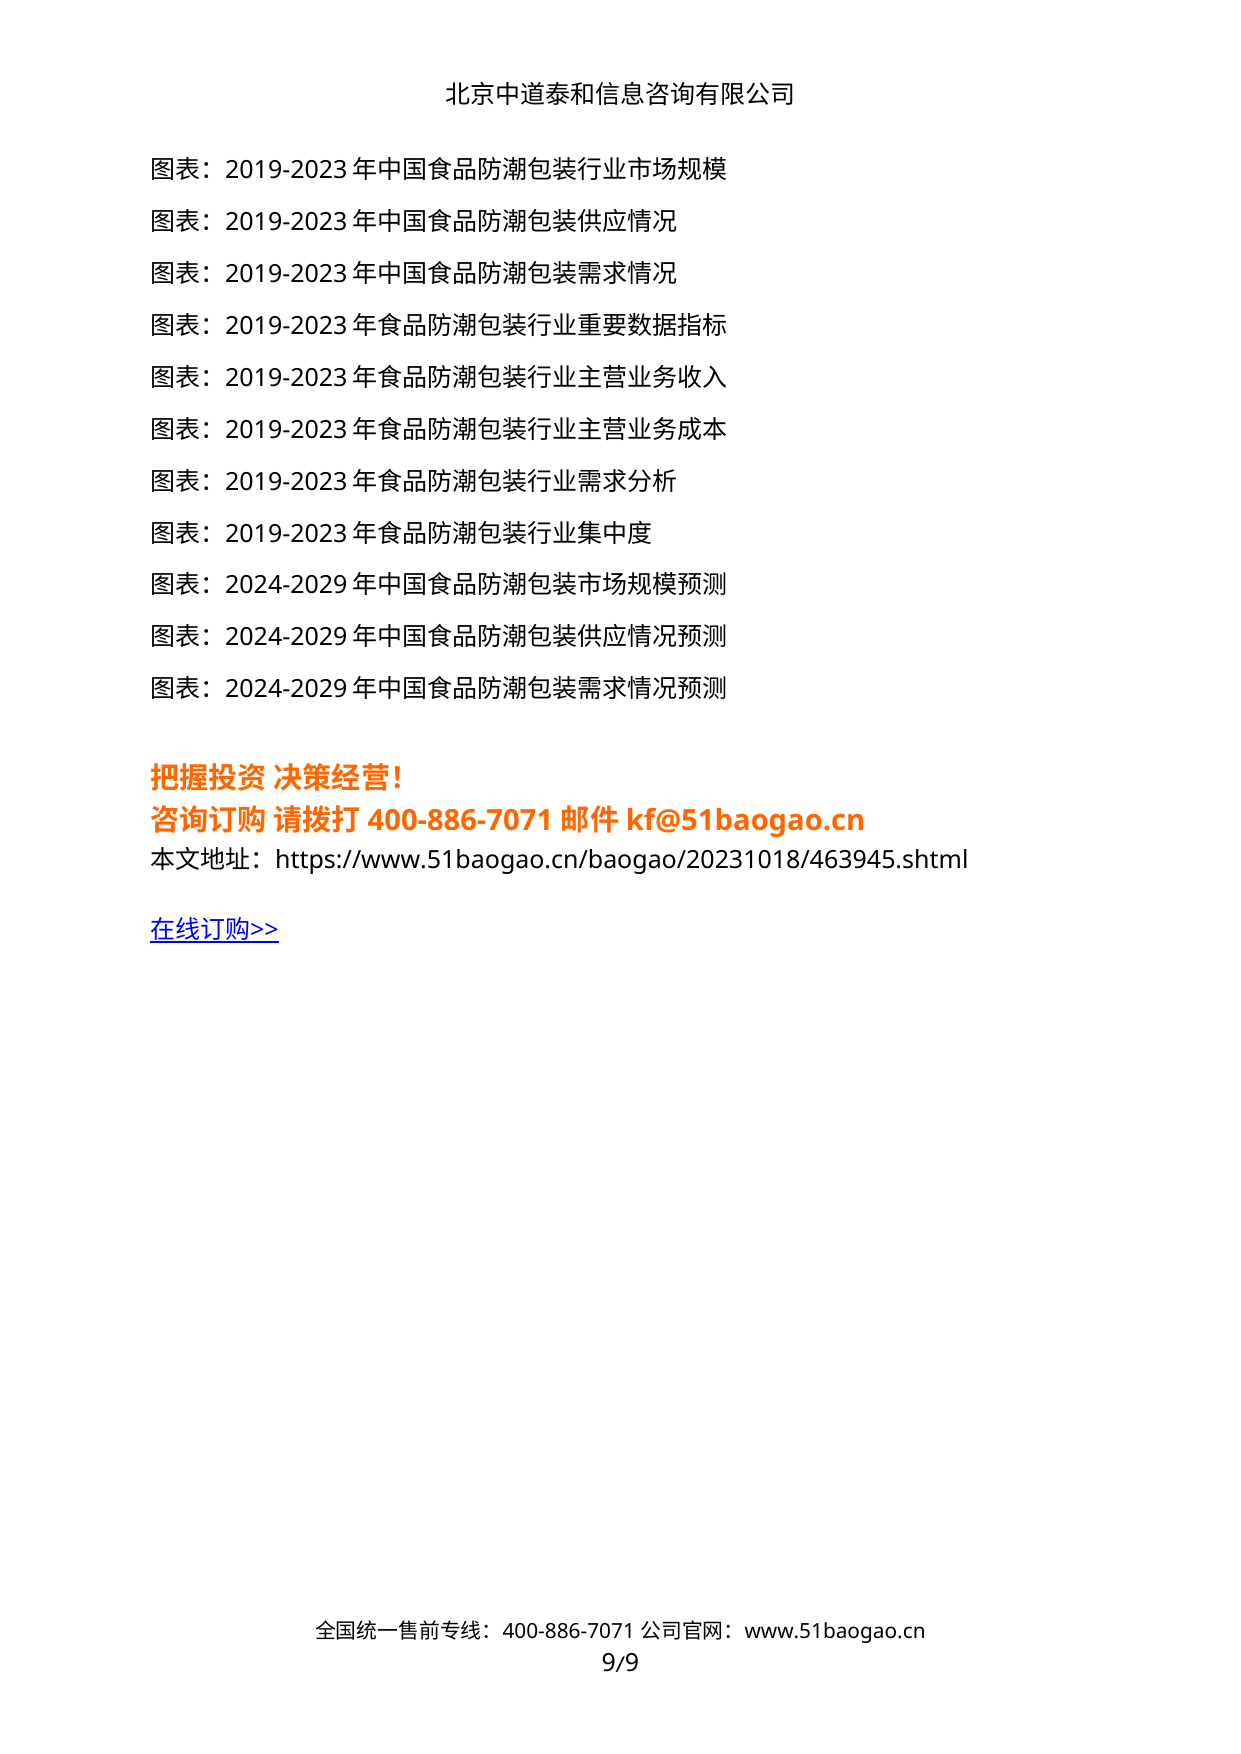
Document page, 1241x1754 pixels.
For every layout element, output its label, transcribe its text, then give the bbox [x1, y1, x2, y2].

text 在线订购>> [150, 876, 1090, 946]
text 图表：2019-2023年中国食品防潮包装供应情况 [150, 202, 1090, 238]
text 图表：2019-2023年食品防潮包装行业集中度 [150, 513, 1090, 549]
text 图表：2019-2023年中国食品防潮包装行业市场规模 [150, 150, 1090, 186]
text 图表：2019-2023年食品防潮包装行业主营业务收入 [150, 357, 1090, 394]
text 图表：2019-2023年食品防潮包装行业需求分析 [150, 461, 1090, 497]
text 图表：2019-2023年食品防潮包装行业主营业务成本 [150, 409, 1090, 446]
text 图表：2024-2029年中国食品防潮包装需求情况预测 [150, 669, 1090, 705]
text 把握投资 决策经营！咨询订购 请拨打 400-886-7071 邮件 kf@51baogao.cn本文地址：https://www.51baogao.cn/baogao/20231018/463945.shtml [150, 721, 1090, 876]
text 图表：2024-2029年中国食品防潮包装市场规模预测 [150, 565, 1090, 601]
text 图表：2019-2023年中国食品防潮包装需求情况 [150, 254, 1090, 290]
text 图表：2024-2029年中国食品防潮包装供应情况预测 [150, 617, 1090, 653]
text 图表：2019-2023年食品防潮包装行业重要数据指标 [150, 306, 1090, 342]
